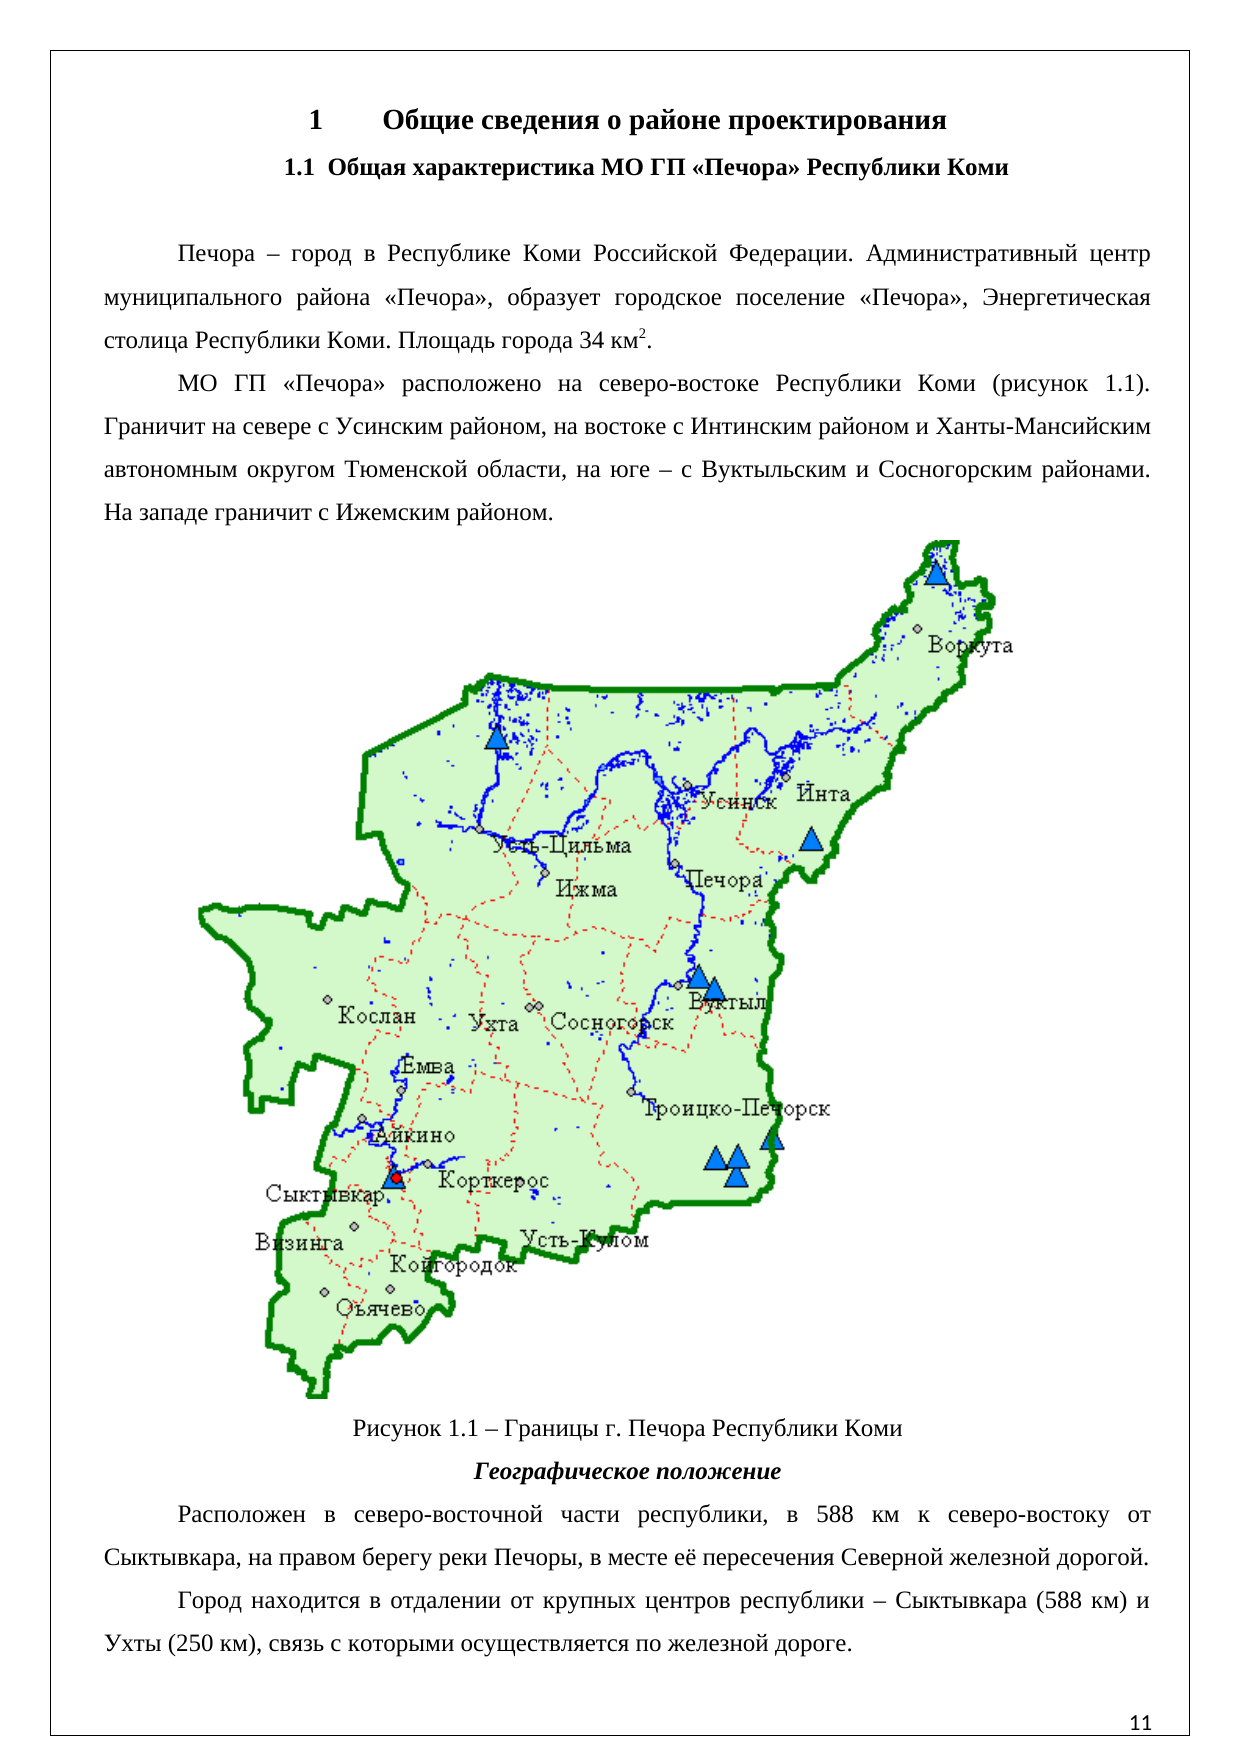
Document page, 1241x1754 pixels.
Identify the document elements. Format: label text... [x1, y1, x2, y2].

text Рисунок 1.1 – Границы г. Печора Республики Коми [103, 1413, 1152, 1442]
text Географическое положение [103, 1456, 1152, 1485]
text Город находится в отдалении от крупных центров республики – Сыктывкара (588 км) и Ухты (250 км), связь с которыми осуществляется по железной дороге. [103, 1585, 1152, 1657]
text МО ГП «Печора» расположено на северо-востоке Республики Коми (рисунок 1.1). Граничит на севере с Усинским районом, на востоке с Интинским районом и Ханты-Мансийским автономным округом Тюменской области, на юге – с Вуктыльским и Сосногорским районами. На западе граничит с Ижемским районом. [103, 368, 1152, 526]
text Печора – город в Республике Коми Российской Федерации. Административный центр муниципального района «Печора», образует городское поселение «Печора», Энергетическая столица Республики Коми. Площадь города 34 км2. [103, 238, 1152, 353]
list Общая характеристика МО ГП «Печора» Республики Коми [141, 152, 1152, 181]
list Общие сведения о районе проектирования [103, 102, 1152, 135]
picture [198, 540, 1057, 1399]
text Расположен в северо-восточной части республики, в 588 км к северо-востоку от Сыктывкара, на правом берегу реки Печоры, в месте её пересечения Северной железной дорогой. [103, 1499, 1152, 1571]
